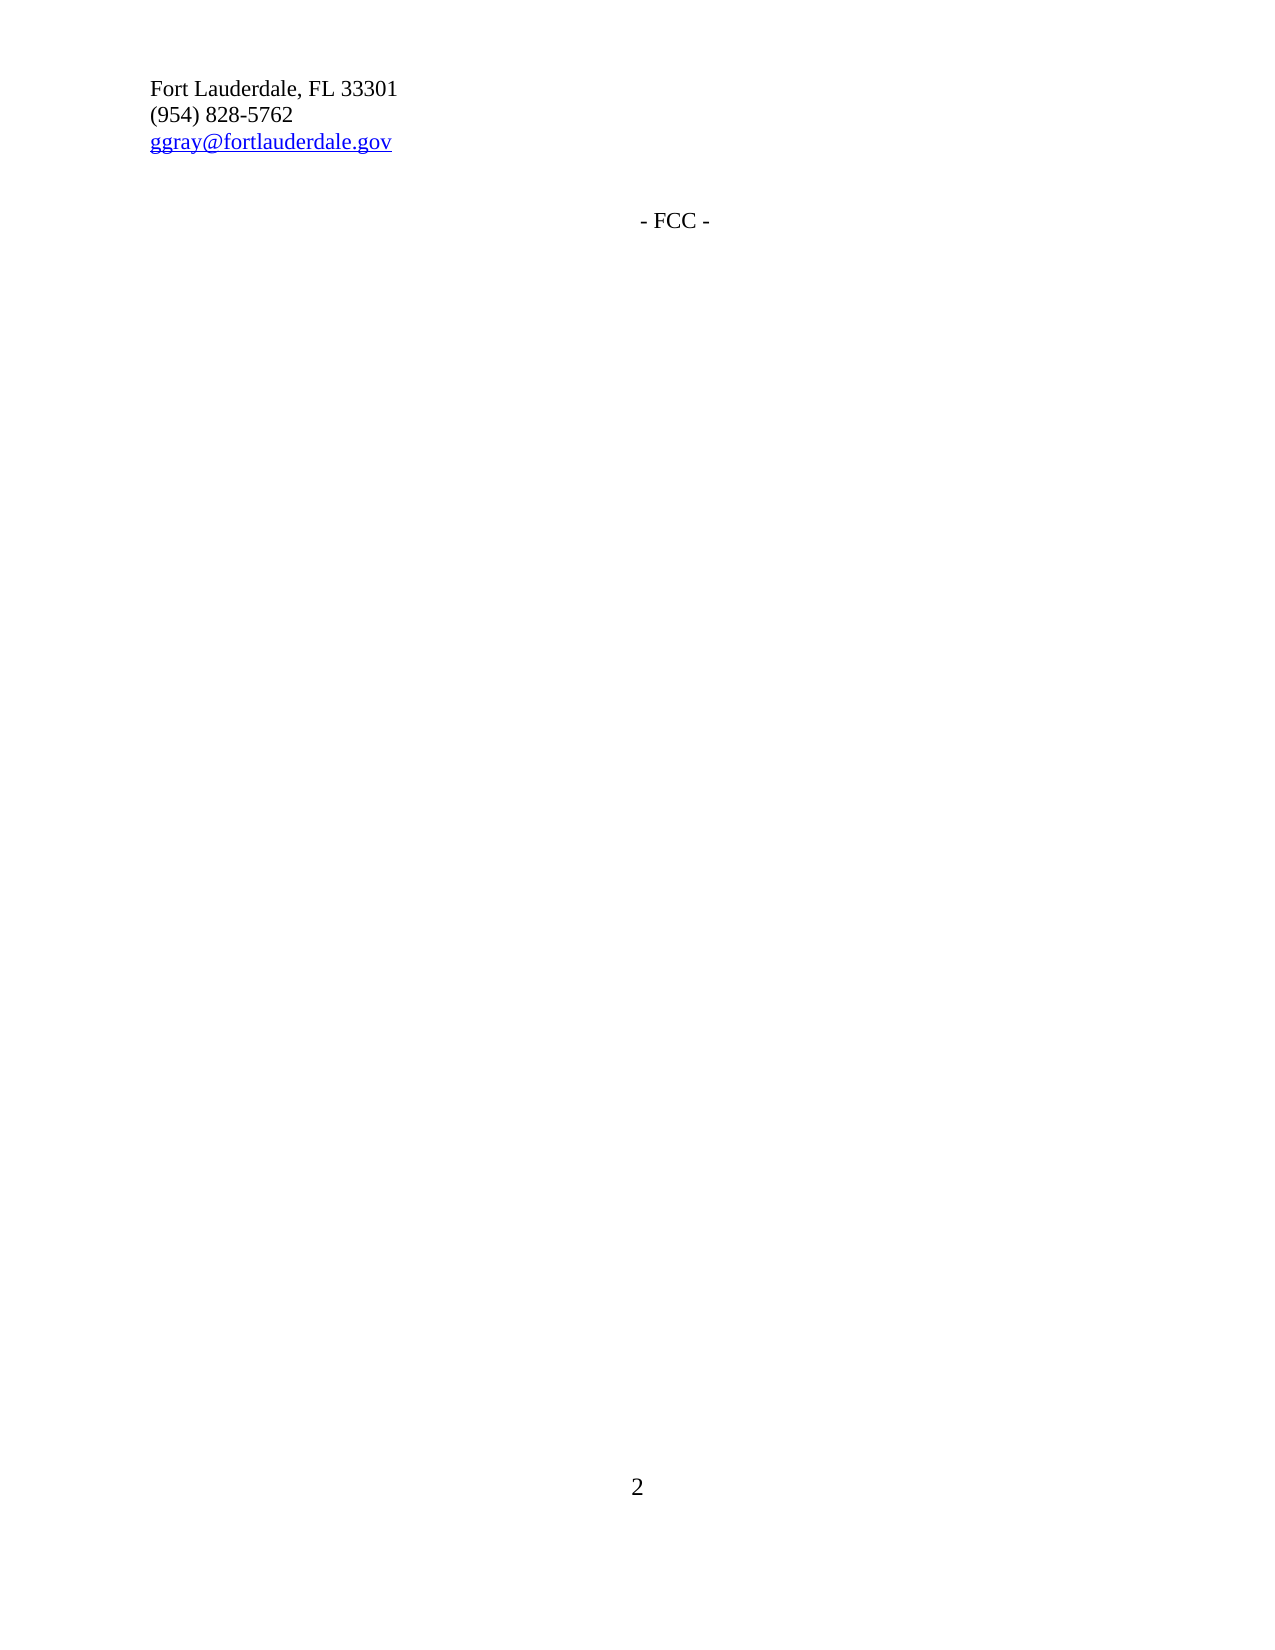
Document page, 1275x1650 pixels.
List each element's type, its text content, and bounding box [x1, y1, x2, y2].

text ggray@fortlauderdale.gov [150, 128, 1200, 154]
text Fort Lauderdale, FL 33301 [150, 75, 1200, 101]
text - FCC - [75, 207, 1200, 233]
text (954) 828-5762 [150, 101, 1200, 128]
